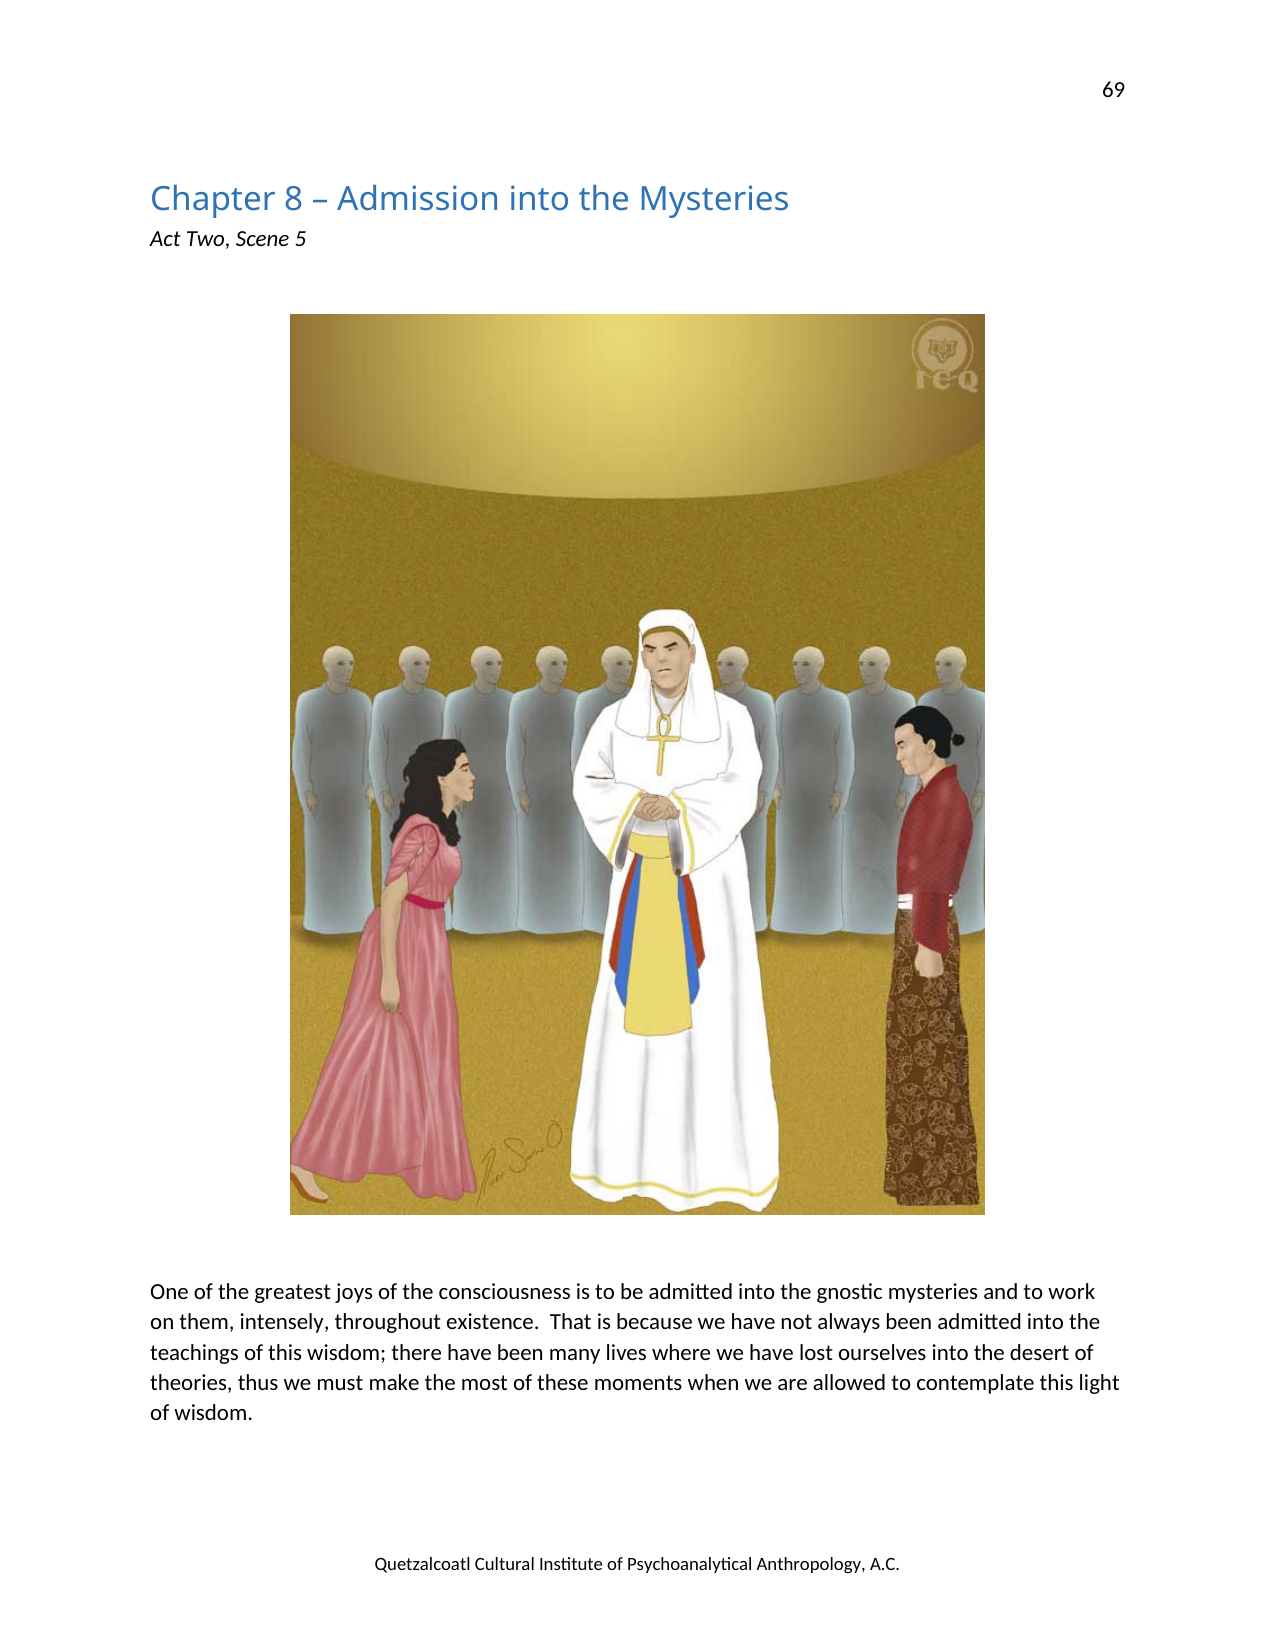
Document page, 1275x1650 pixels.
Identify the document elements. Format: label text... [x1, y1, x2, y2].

picture [290, 314, 985, 1215]
subtitle Chapter 8 – Admission into the Mysteries [150, 175, 1125, 220]
text Act Two, Scene 5 [150, 224, 1125, 252]
text One of the greatest joys of the consciousness is to be admitted into the gnostic mysteries and to work on them, intensely, throughout existence. That is because we have not always been admitted into the teachings of this wisdom; there have been many lives where we have lost ourselves into the desert of theories, thus we must make the most of these moments when we are allowed to contemplate this light of wisdom. [150, 1277, 1125, 1426]
